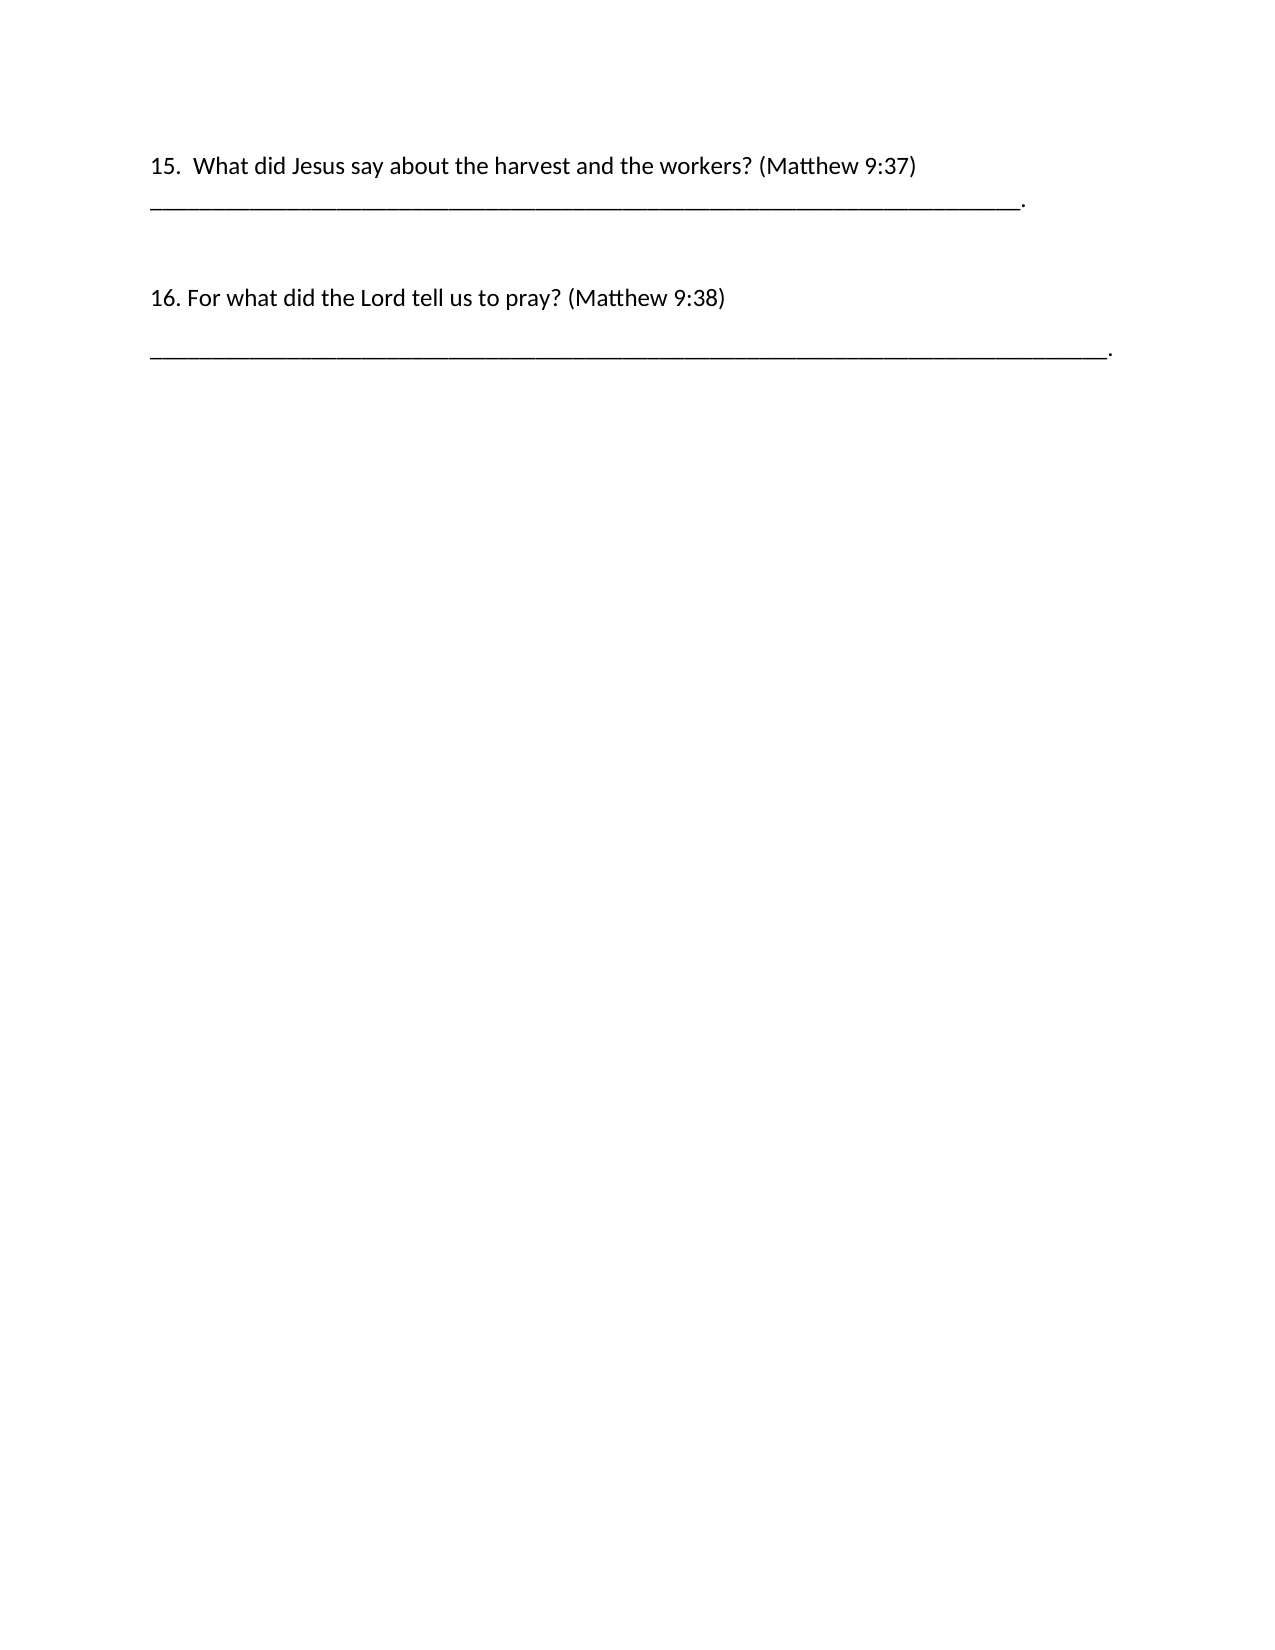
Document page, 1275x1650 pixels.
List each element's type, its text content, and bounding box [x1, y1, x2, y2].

text _____________________________________________________________________________. [150, 332, 1125, 362]
text 15. What did Jesus say about the harvest and the workers? (Matthew 9:37) ______________________________________________________________________. [150, 150, 1125, 213]
text 16. For what did the Lord tell us to pray? (Matthew 9:38) [150, 282, 1125, 313]
